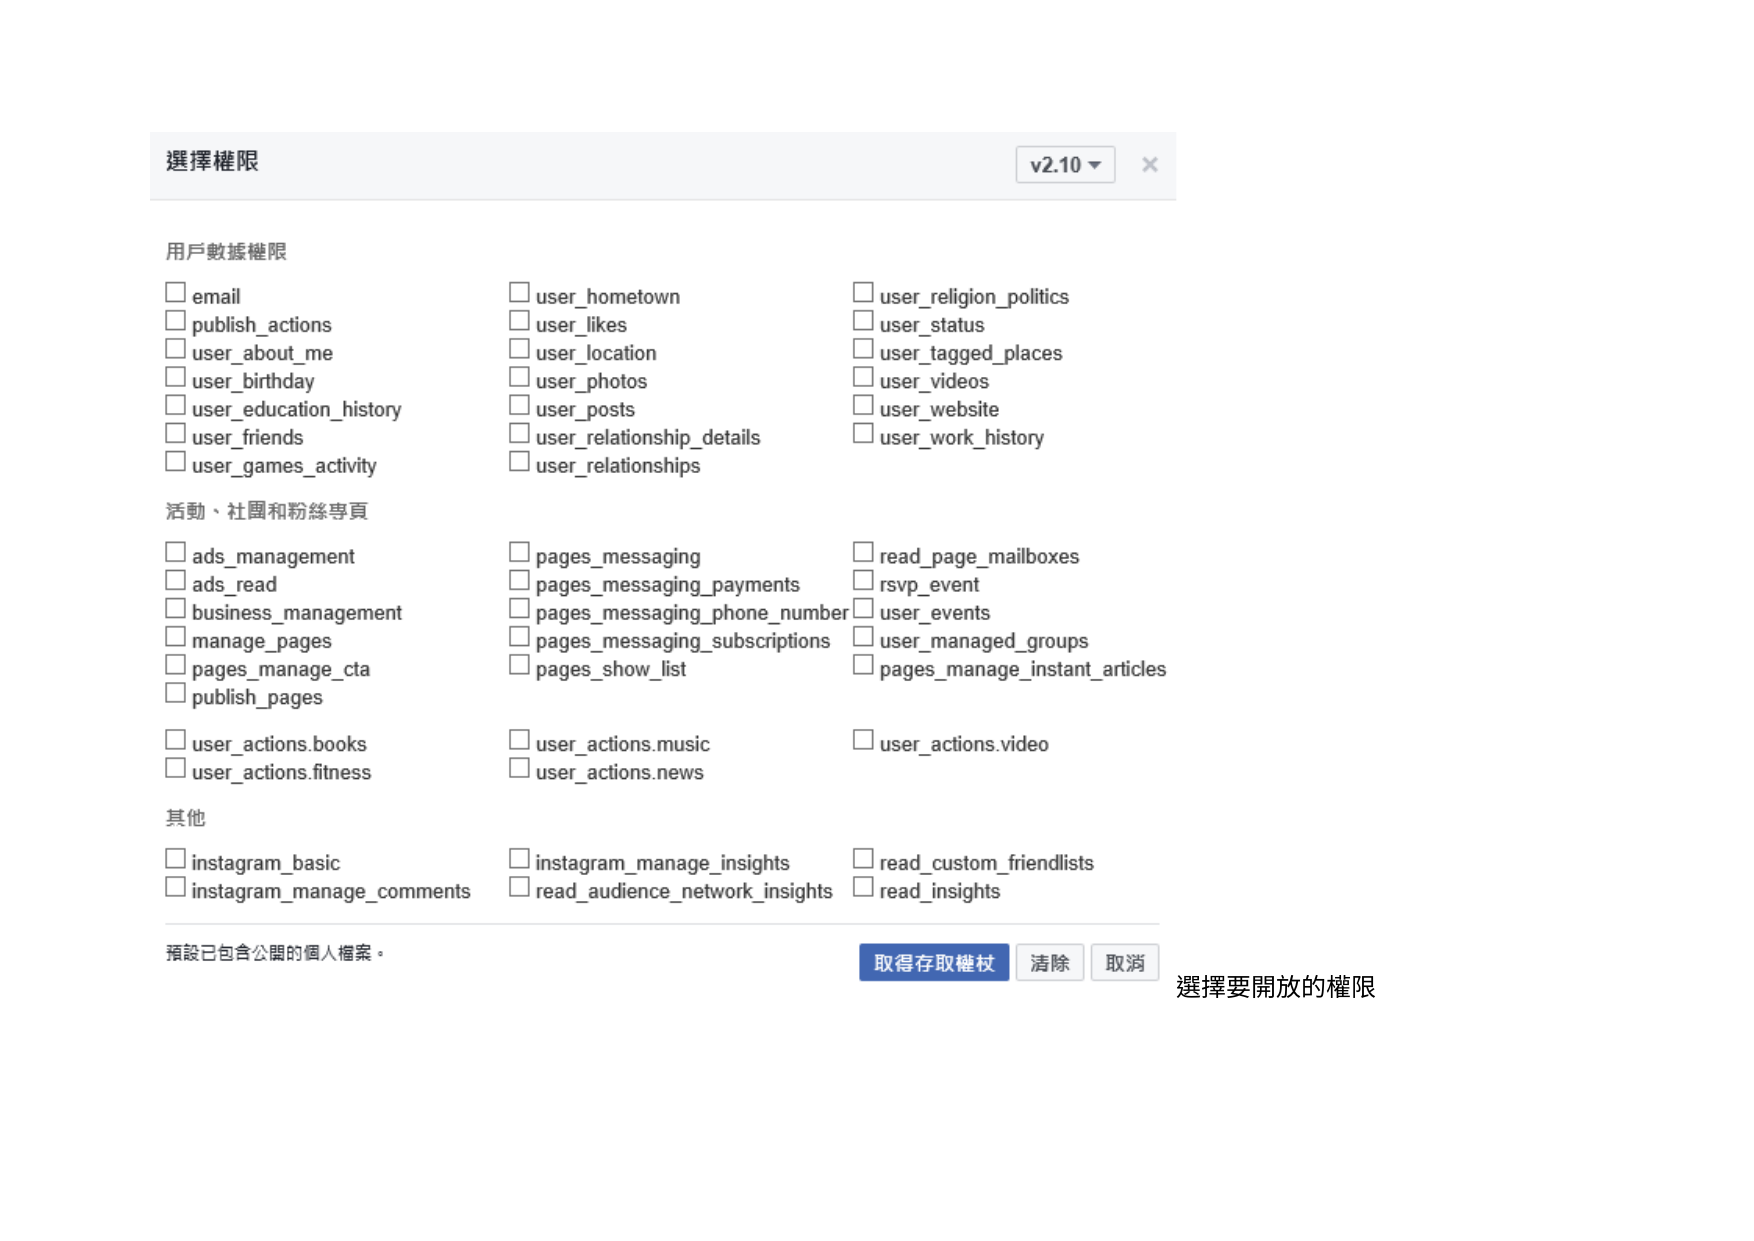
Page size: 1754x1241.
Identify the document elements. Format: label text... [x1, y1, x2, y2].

picture [150, 132, 1177, 997]
